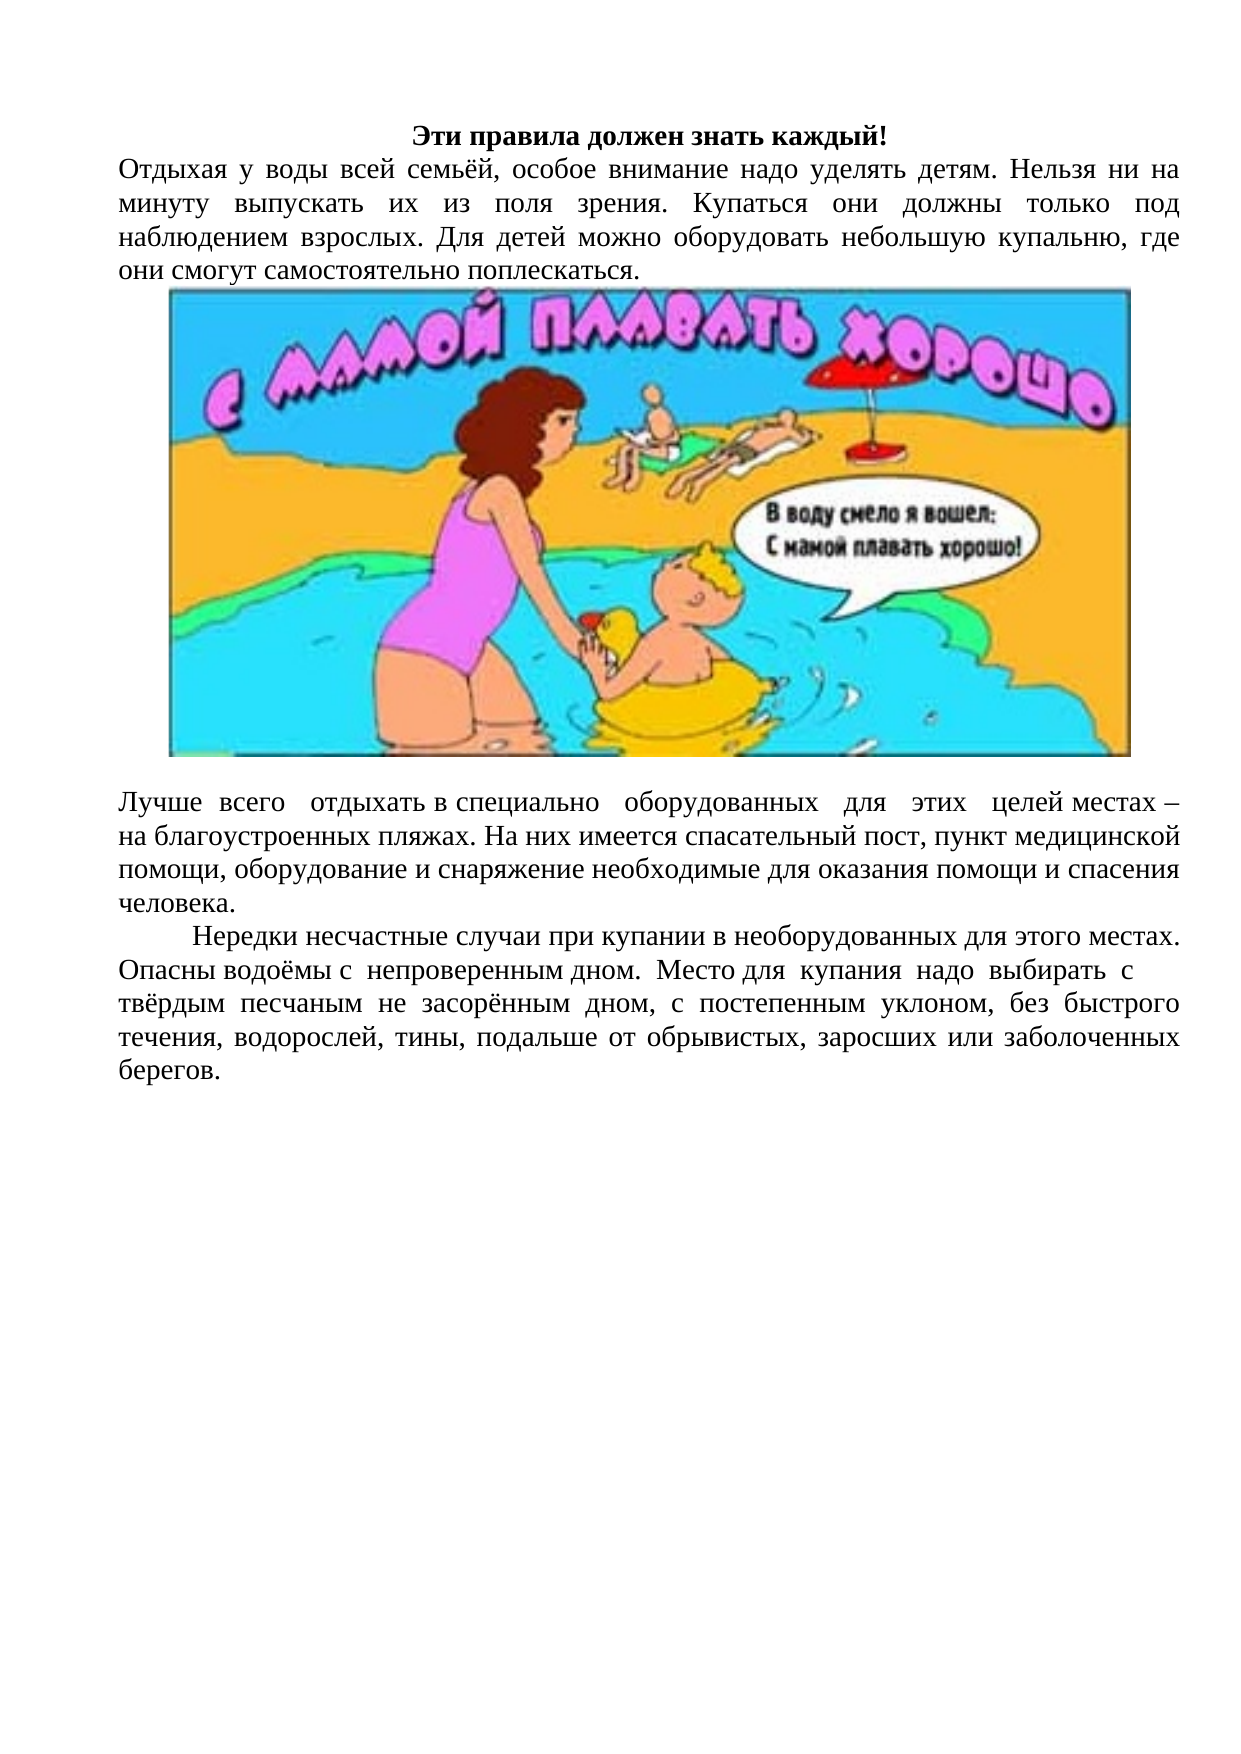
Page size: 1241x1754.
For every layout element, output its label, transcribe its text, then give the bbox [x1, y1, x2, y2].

text Эти правила должен знать каждый! [118, 118, 1181, 152]
picture [168, 285, 1131, 757]
text Нередки несчастные случаи при купании в необорудованных для этого местах. Опасны водоёмы с непроверенным дном. Место для купания надо выбирать с [118, 918, 1181, 985]
text Отдыхая у воды всей семьёй, особое внимание надо уделять детям. Нельзя ни на минуту выпускать их из поля зрения. Купаться они должны только под наблюдением взрослых. Для детей можно оборудовать небольшую купальню, где они смогут самостоятельно поплескаться. [118, 152, 1181, 286]
text твёрдым песчаным не засорённым дном, с постепенным уклоном, без быстрого течения, водорослей, тины, подальше от обрывистых, заросших или заболоченных берегов. [118, 985, 1181, 1086]
text Лучше всего отдыхать в специально оборудованных для этих целей местах – на благоустроенных пляжах. На них имеется спасательный пост, пункт медицинской помощи, оборудование и снаряжение необходимые для оказания помощи и спасения человека. [118, 784, 1181, 918]
